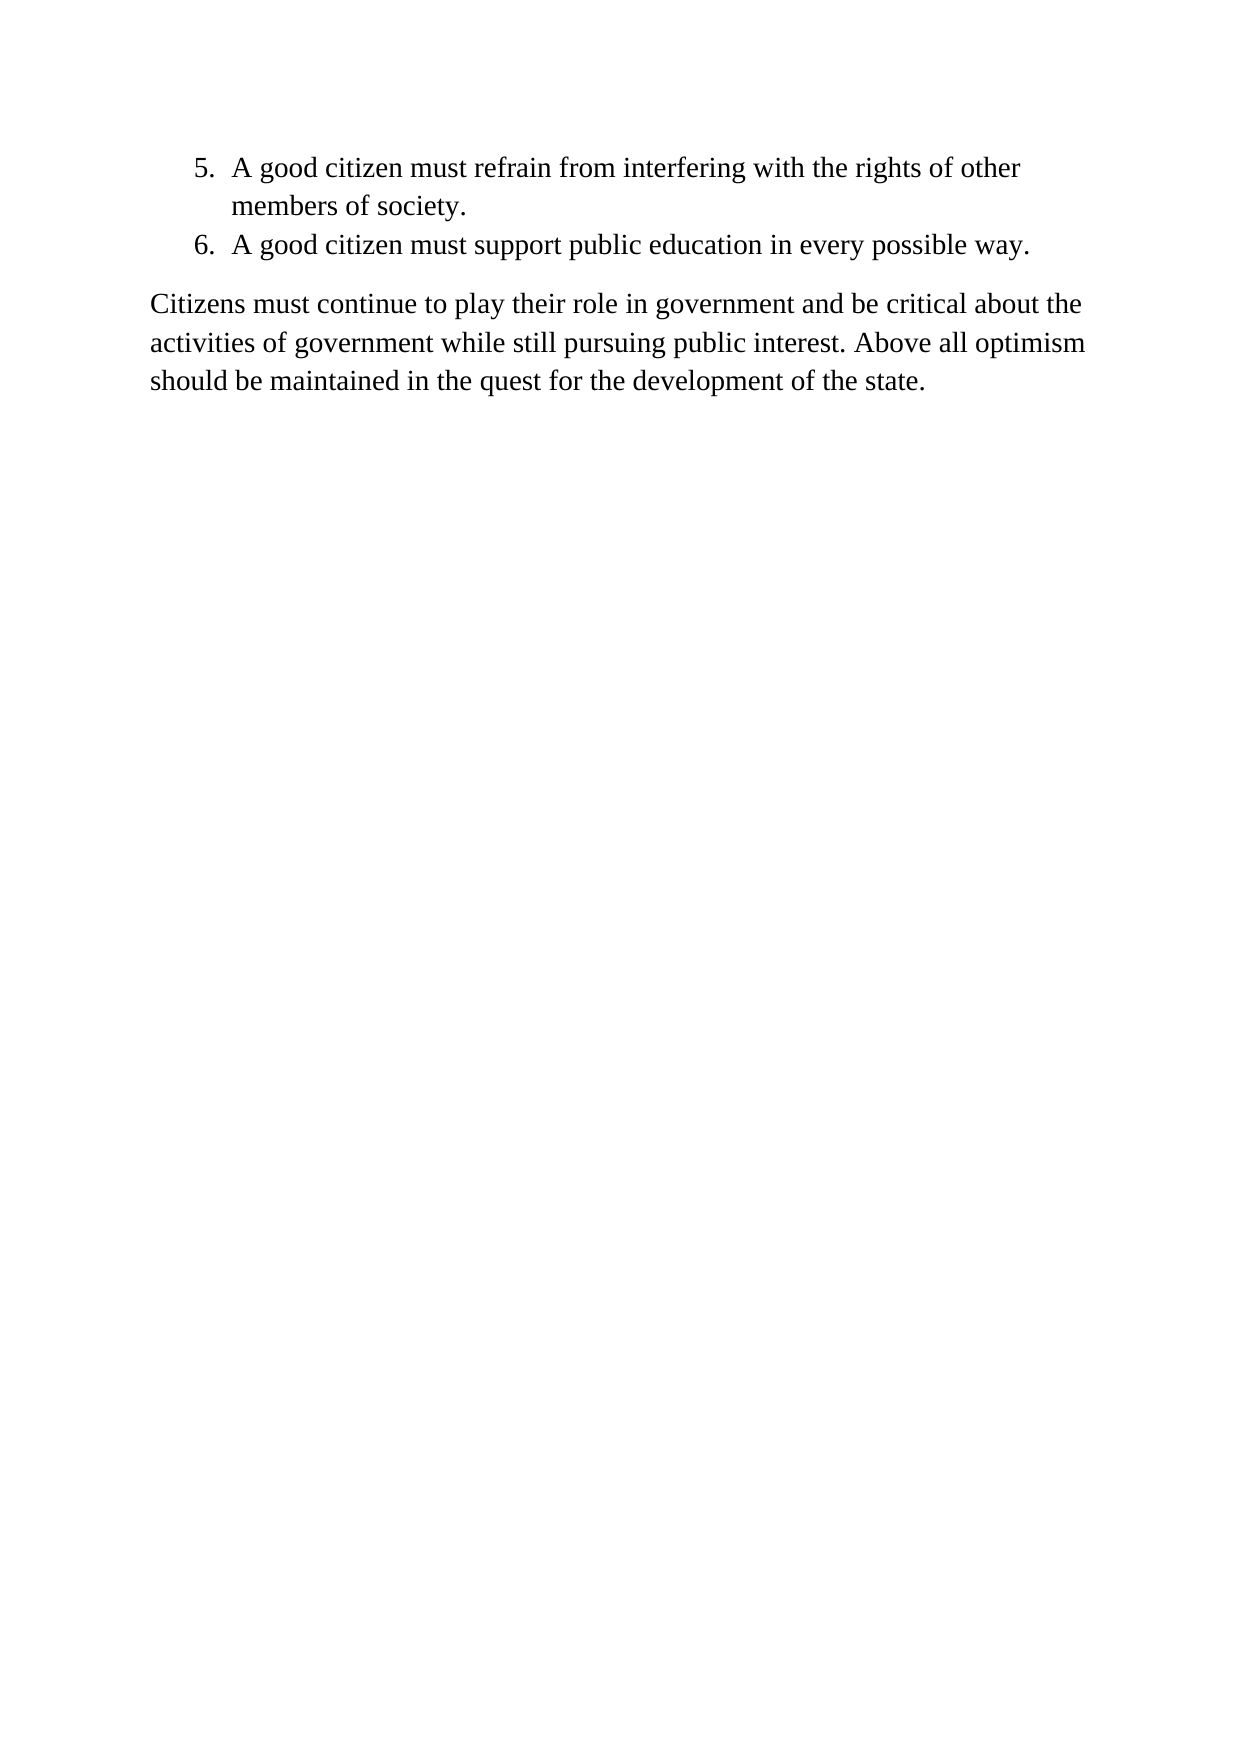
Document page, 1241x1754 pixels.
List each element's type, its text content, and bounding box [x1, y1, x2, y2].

list A good citizen must support public education in every possible way. [193, 227, 1090, 261]
text Citizens must continue to play their role in government and be critical about the activities of government while still pursuing public interest. Above all optimism should be maintained in the quest for the development of the state. [150, 286, 1090, 397]
list A good citizen must refrain from interfering with the rights of other members of society. [193, 150, 1090, 222]
